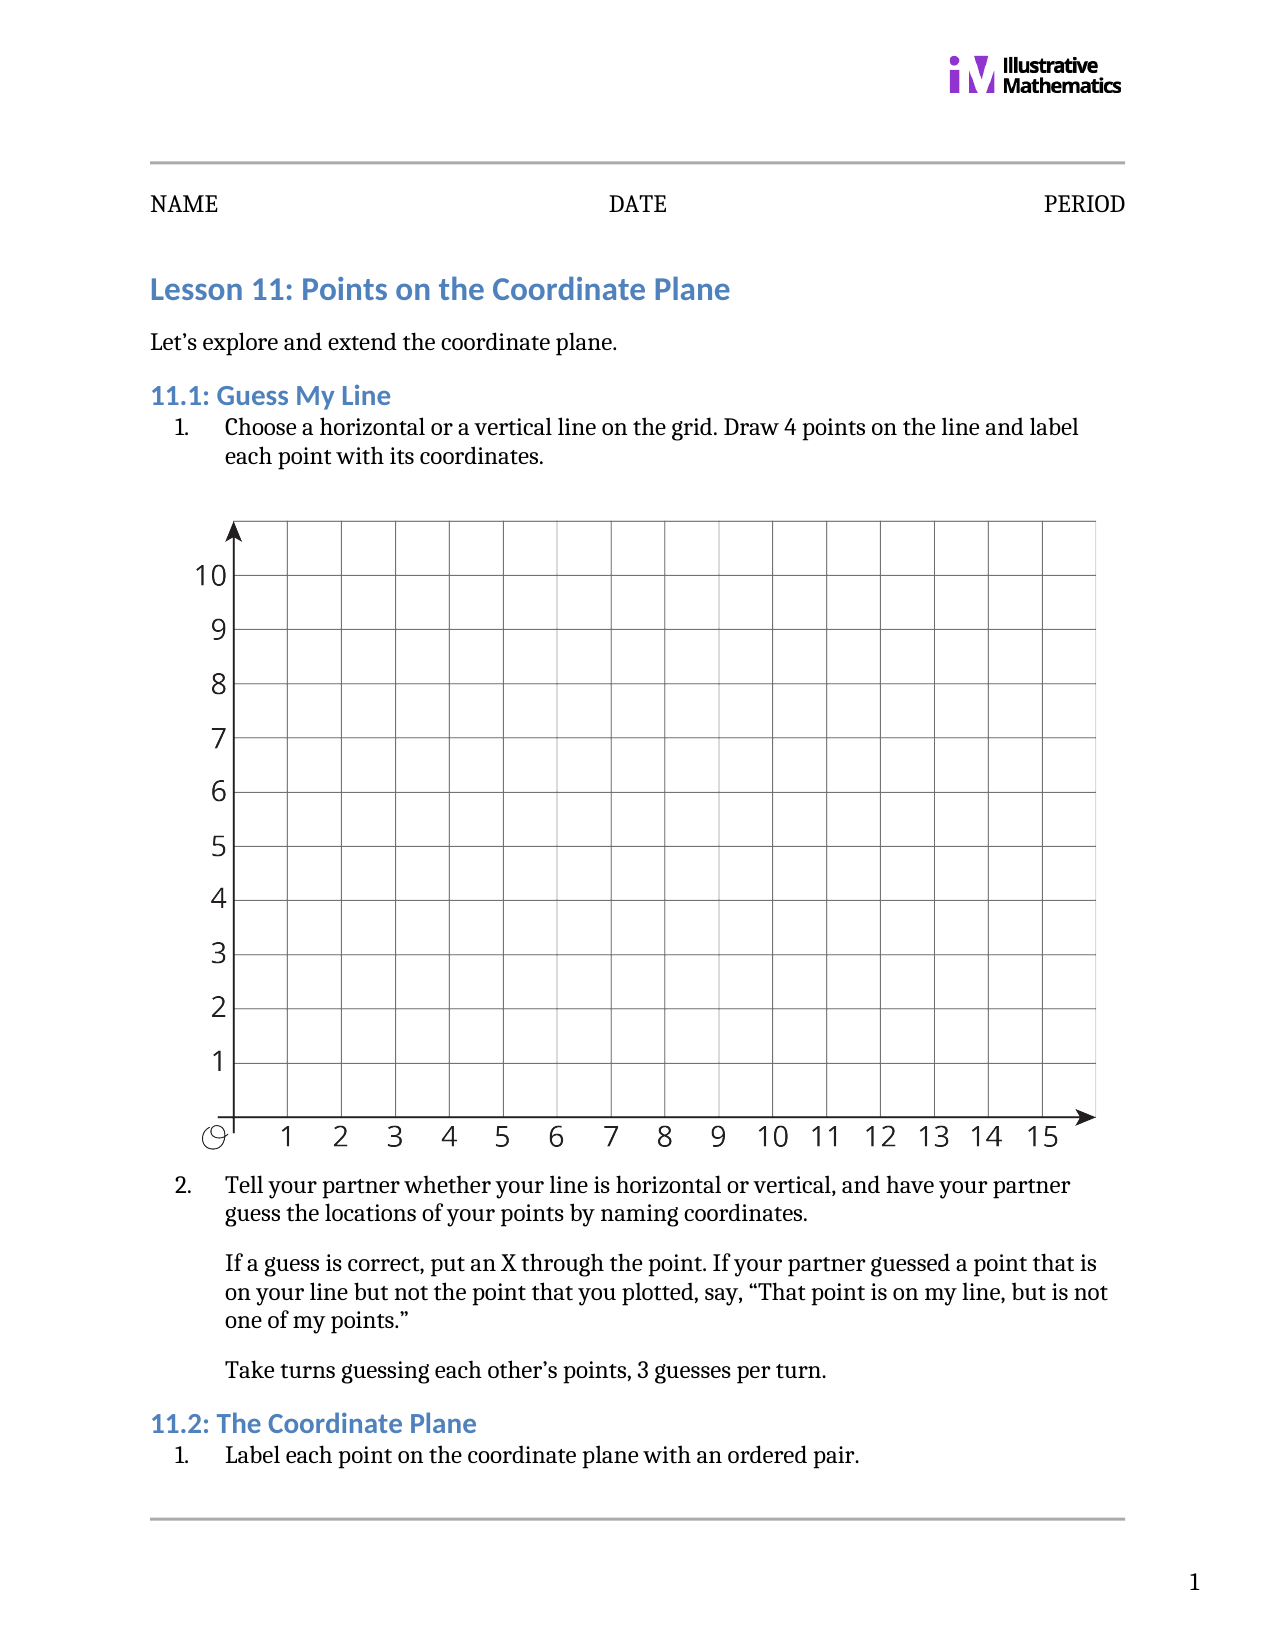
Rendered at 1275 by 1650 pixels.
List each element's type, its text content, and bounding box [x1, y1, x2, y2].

text Let’s explore and extend the coordinate plane. [150, 328, 1125, 357]
list Tell your partner whether your line is horizontal or vertical, and have your partner guess the locations of your points by naming coordinates. [175, 1171, 1125, 1228]
list Choose a horizontal or a vertical line on the grid. Draw 4 points on the line and label each point with its coordinates. [175, 413, 1125, 471]
list If a guess is correct, put an X through the point. If your partner guessed a point that is on your line but not the point that you plotted, say, “That point is on my line, but is not one of my points.” [175, 1249, 1125, 1335]
list Take turns guessing each other’s points, 3 guesses per turn. [175, 1356, 1125, 1385]
picture [193, 520, 1097, 1167]
subtitle 11.1: Guess My Line [150, 377, 1125, 413]
subtitle 11.2: The Coordinate Plane [150, 1406, 1125, 1441]
picture [949, 55, 1121, 93]
subtitle Lesson 11: Points on the Coordinate Plane [150, 268, 1125, 309]
list Label each point on the coordinate plane with an ordered pair. [175, 1441, 1125, 1470]
